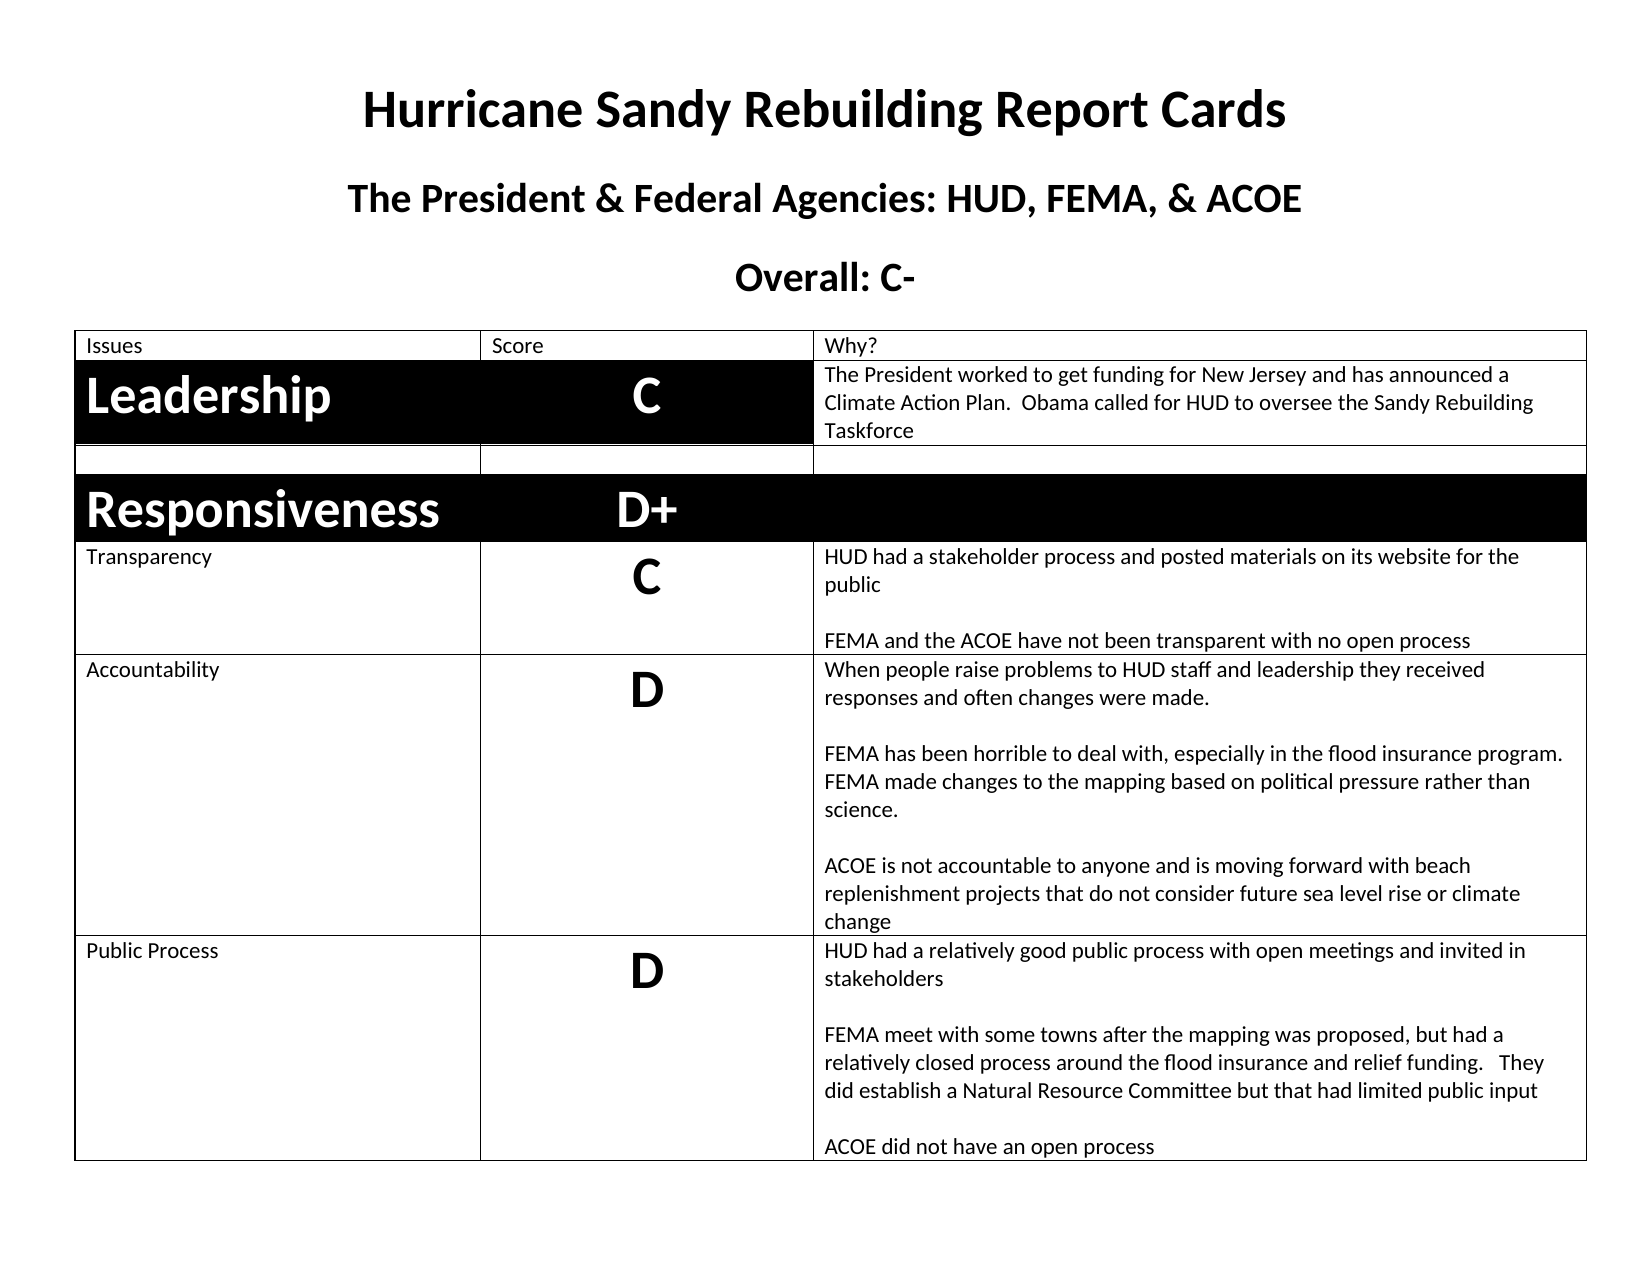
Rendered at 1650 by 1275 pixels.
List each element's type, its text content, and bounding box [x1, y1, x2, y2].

table_cell HUD had a stakeholder process and posted materials on its website for the public FEMA and the ACOE have not been transparent with no open process [814, 542, 1586, 654]
text Hurricane Sandy Rebuilding Report Cards [75, 75, 1575, 141]
table_cell Leadership [76, 361, 480, 444]
text The President & Federal Agencies: HUD, FEMA, & ACOE [75, 172, 1575, 223]
table_cell D+ [481, 475, 813, 541]
table_cell HUD had a relatively good public process with open meetings and invited in stakeholders FEMA meet with some towns after the mapping was proposed, but had a relatively closed process around the flood insurance and relief funding. They did establish a Natural Resource Committee but that had limited public input ACOE did not have an open process [814, 936, 1586, 1160]
text Overall: C- [75, 251, 1575, 302]
table_header Score [481, 331, 813, 359]
table_cell Transparency [76, 542, 480, 654]
table_cell C [481, 361, 813, 444]
table_cell [814, 475, 1586, 541]
table_cell Responsiveness [76, 475, 480, 541]
table_cell [76, 446, 480, 474]
table_cell [814, 446, 1586, 474]
table_header Why? [814, 331, 1586, 359]
table_cell The President worked to get funding for New Jersey and has announced a Climate Action Plan. Obama called for HUD to oversee the Sandy Rebuilding Taskforce [814, 361, 1586, 444]
table_cell [481, 446, 813, 474]
table_header Issues [76, 331, 480, 359]
table_cell C [481, 542, 813, 654]
table_cell Public Process [76, 936, 480, 1160]
table_cell D [481, 655, 813, 935]
table_cell When people raise problems to HUD staff and leadership they received responses and often changes were made. FEMA has been horrible to deal with, especially in the flood insurance program. FEMA made changes to the mapping based on political pressure rather than science. ACOE is not accountable to anyone and is moving forward with beach replenishment projects that do not consider future sea level rise or climate change [814, 655, 1586, 935]
table_cell Accountability [76, 655, 480, 935]
table_cell D [481, 936, 813, 1160]
